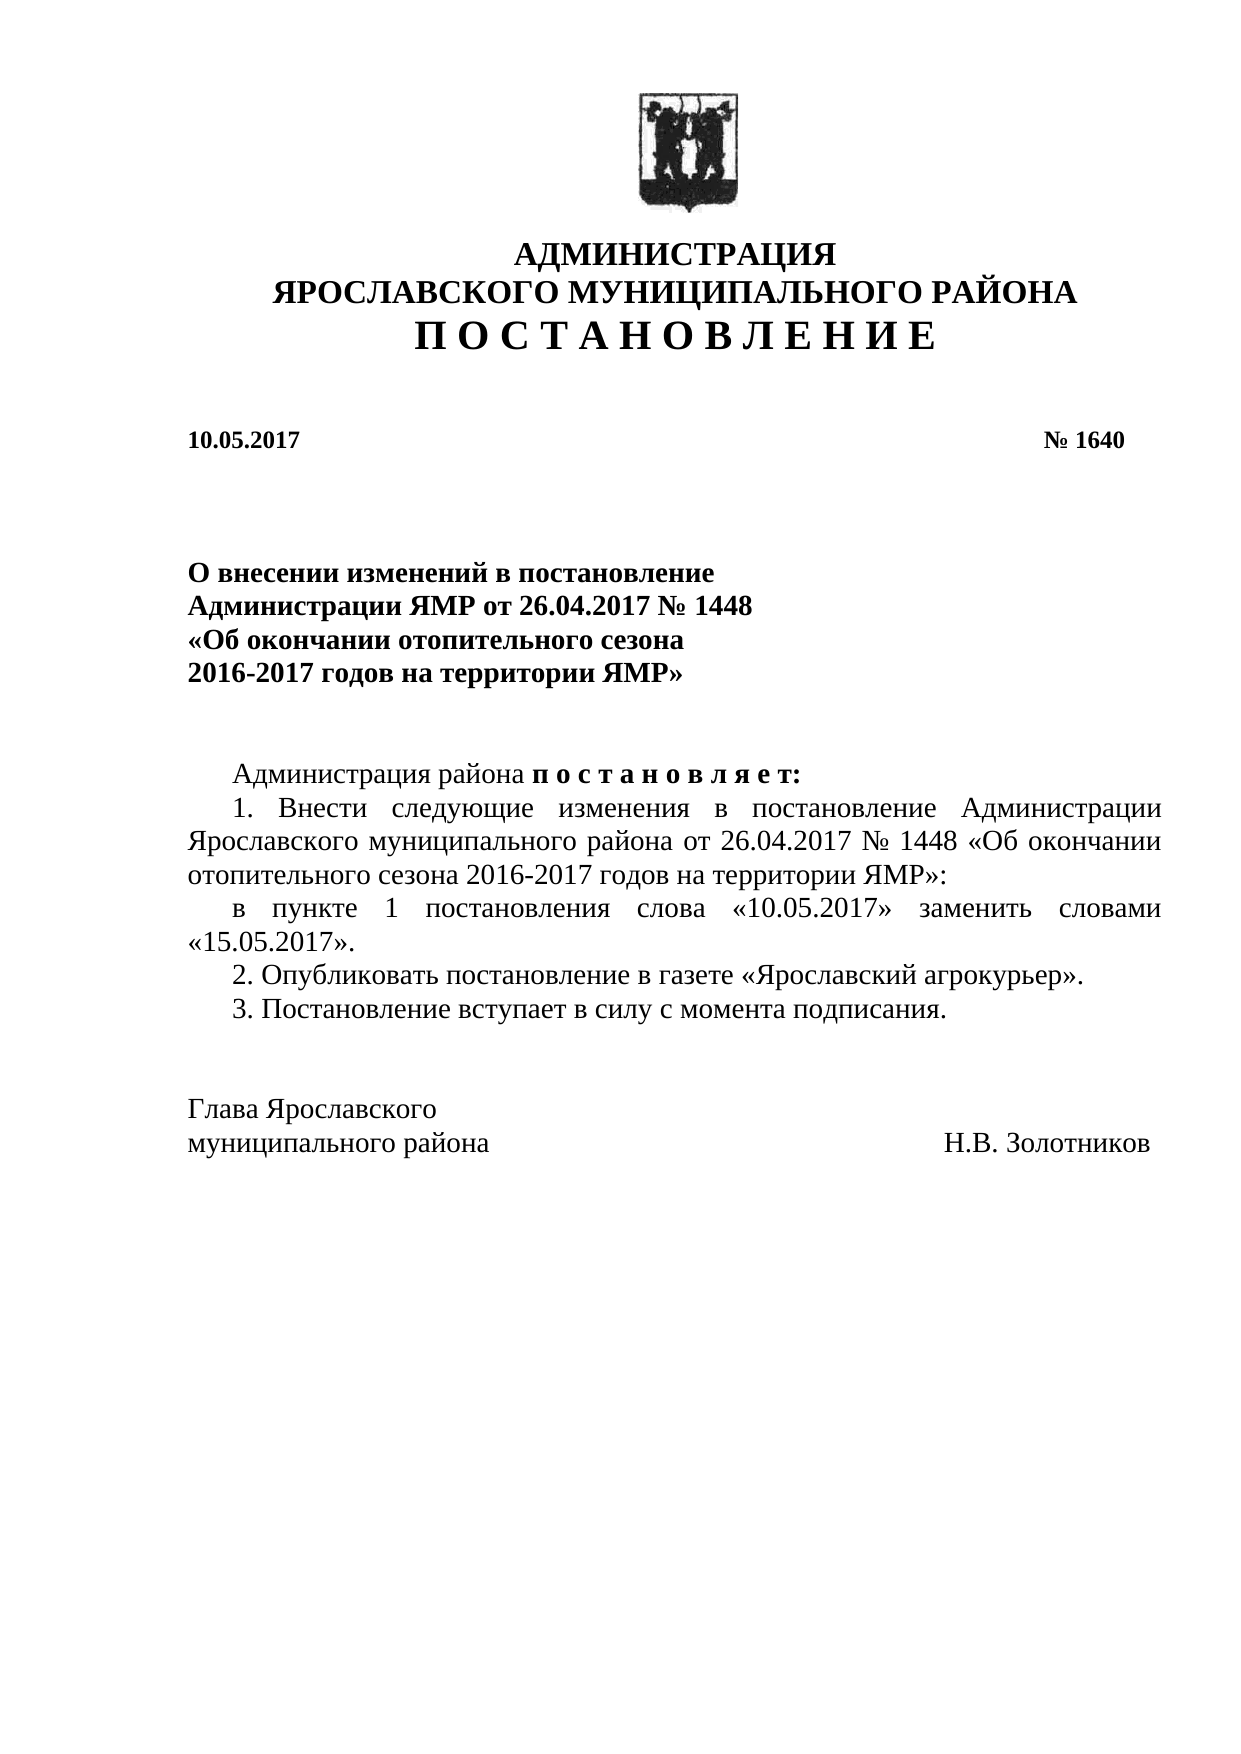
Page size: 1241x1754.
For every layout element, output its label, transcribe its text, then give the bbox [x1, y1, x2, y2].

text в пункте 1 постановления слова «10.05.2017» заменить словами «15.05.2017». [187, 890, 1162, 957]
text АДМИНИСТРАЦИЯ [187, 234, 1162, 272]
text 2. Опубликовать постановление в газете «Ярославский агрокурьер». [187, 957, 1162, 991]
text Администрация района п о с т а н о в л я е т: [187, 756, 1162, 790]
text Администрации ЯМР от 26.04.2017 № 1448 [187, 588, 1162, 622]
text 1. Внести следующие изменения в постановление Администрации Ярославского муниципального района от 26.04.2017 № 1448 «Об окончании отопительного сезона 2016-2017 годов на территории ЯМР»: [187, 790, 1162, 890]
text муниципального района Н.В. Золотников [187, 1125, 1162, 1159]
text ЯРОСЛАВСКОГО МУНИЦИПАЛЬНОГО РАЙОНА [187, 272, 1162, 311]
text «Об окончании отопительного сезона [187, 622, 1162, 656]
text П О С Т А Н О В Л Е Н И Е [187, 311, 1162, 358]
picture [638, 93, 739, 213]
text Глава Ярославского [187, 1092, 1162, 1125]
text О внесении изменений в постановление [187, 555, 1162, 588]
text 10.05.2017 № 1640 [187, 426, 1162, 454]
table_header [176, 94, 1200, 234]
text 2016-2017 годов на территории ЯМР» [187, 656, 1162, 689]
text 3. Постановление вступает в силу с момента подписания. [187, 991, 1162, 1024]
